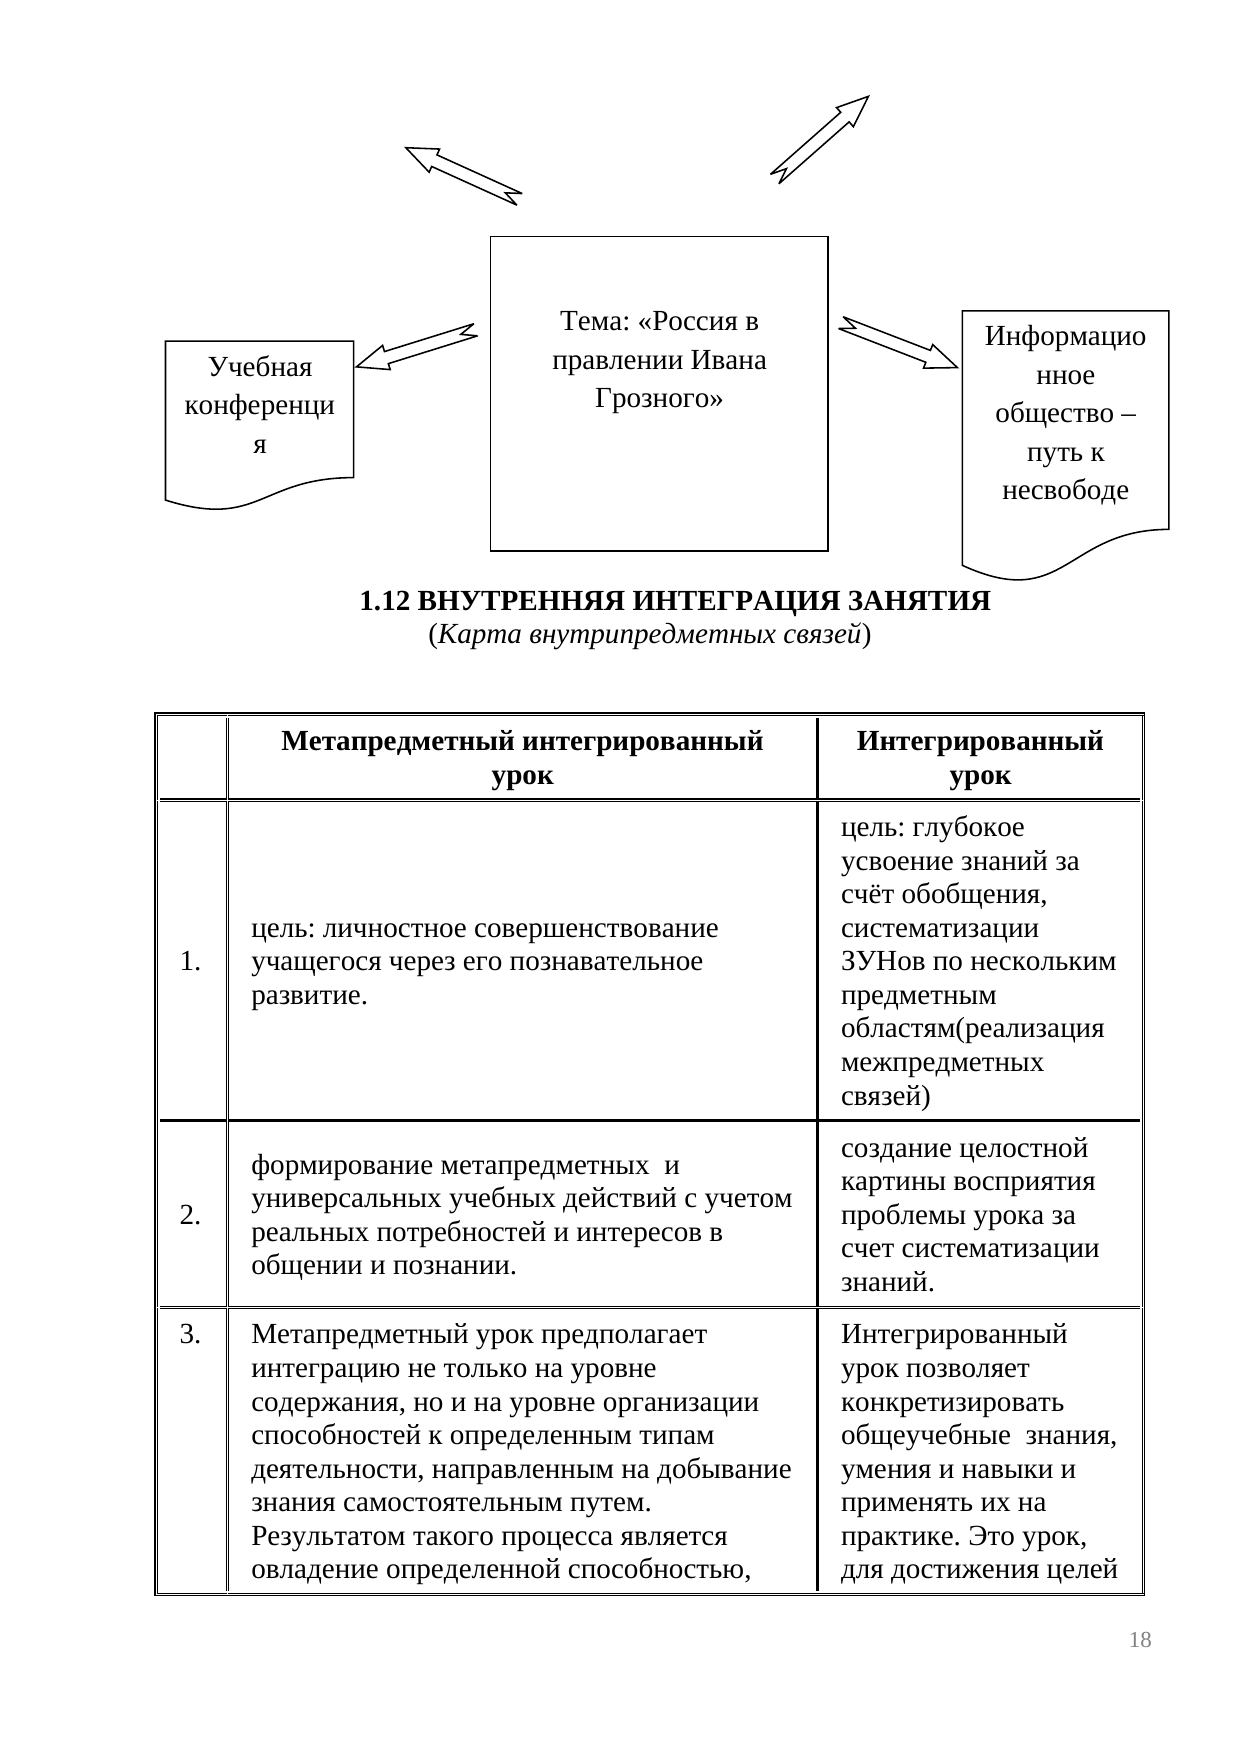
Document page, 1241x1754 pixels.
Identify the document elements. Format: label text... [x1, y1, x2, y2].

table_cell создание целостной картины восприятия проблемы урока за счет систематизации знаний. [819, 1119, 1142, 1306]
table_cell 1. [158, 798, 226, 1119]
text 1.12 ВНУТРЕННЯЯ ИНТЕГРАЦИЯ ЗАНЯТИЯ [148, 583, 1152, 616]
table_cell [228, 1309, 817, 1593]
table_header Метапредметный интегрированный урок [228, 716, 817, 798]
table_cell формирование метапредметных и универсальных учебных действий с учетом реальных потребностей и интересов в общении и познании. [229, 1122, 816, 1306]
text (Карта внутрипредметных связей) [148, 616, 1152, 650]
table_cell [817, 1306, 1143, 1593]
table_cell 3. [156, 1306, 227, 1593]
table_header Интегрированный урок [817, 716, 1142, 798]
table_cell цель: личностное совершенствование учащегося через его познавательное развитие. [229, 802, 816, 1119]
table_cell цель: глубокое усвоение знаний за счёт обобщения, систематизации ЗУНов по нескольким предметным областям(реализация межпредметных связей) [819, 798, 1142, 1119]
table_cell 2. [158, 1119, 226, 1306]
table_header [158, 716, 227, 798]
